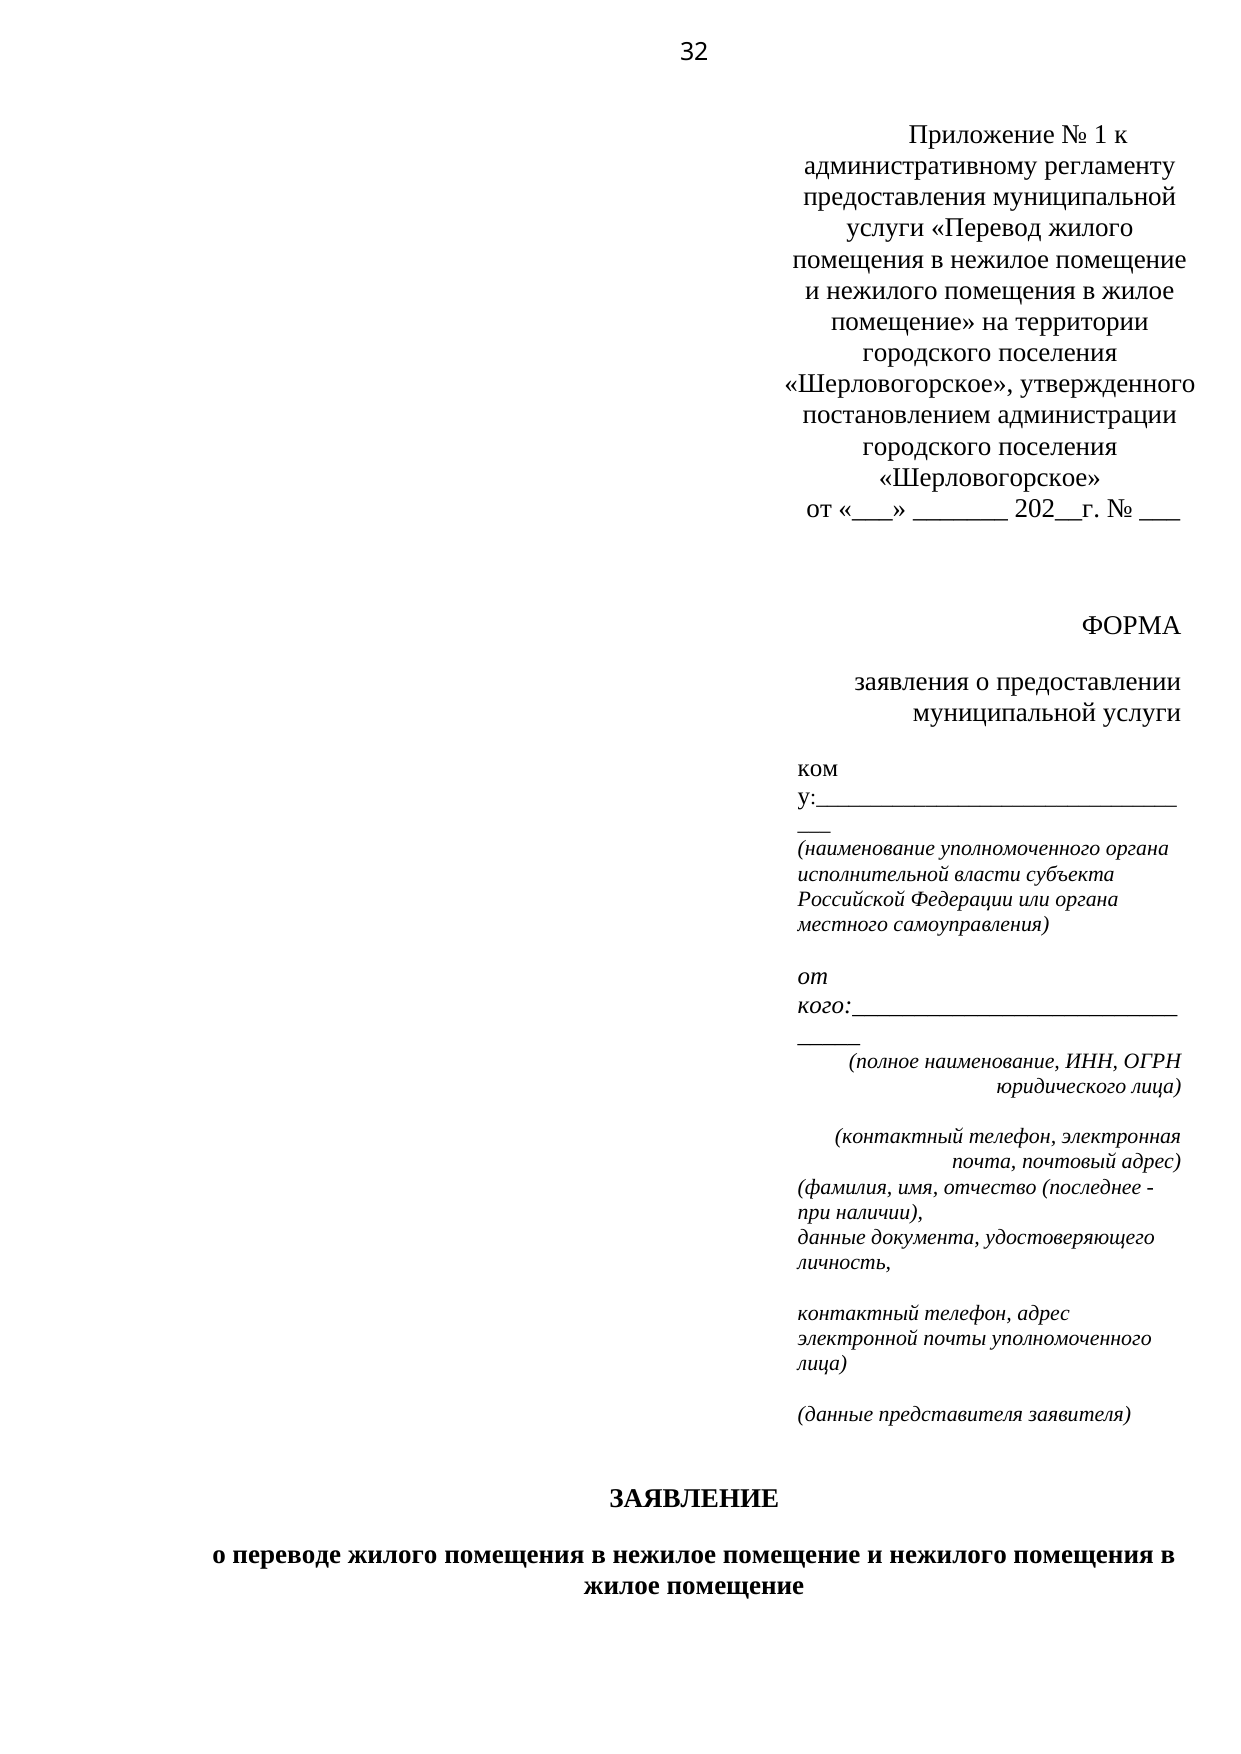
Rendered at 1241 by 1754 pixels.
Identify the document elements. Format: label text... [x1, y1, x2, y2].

text ФОРМА [207, 609, 1181, 640]
text Приложение № 1 к административному регламенту предоставления муниципальной услуги «Перевод жилого помещения в нежилое помещение и нежилого помещения в жилое помещение» на территории городского поселения «Шерловогорское», утвержденного постановлением администрации городского поселения «Шерловогорское» от «___» _______ 202__г. № ___ [783, 118, 1197, 523]
text (фамилия, имя, отчество (последнее - при наличии), [797, 1174, 1181, 1224]
text о переводе жилого помещения в нежилое помещение и нежилого помещения в жилое помещение [207, 1538, 1181, 1600]
text данные документа, удостоверяющего личность, [797, 1224, 1181, 1274]
text (данные представителя заявителя) [797, 1401, 1181, 1426]
text (наименование уполномоченного органа исполнительной власти субъекта Российской Федерации или органа местного самоуправления) [797, 835, 1181, 936]
text кому:____________________________________ [797, 753, 1181, 835]
text (полное наименование, ИНН, ОГРН юридического лица) [797, 1048, 1181, 1098]
text заявления о предоставлении муниципальной услуги [207, 665, 1181, 728]
text от кого:_______________________________ [828, 961, 1181, 1048]
text (контактный телефон, электронная почта, почтовый адрес) [797, 1123, 1181, 1174]
text ЗАЯВЛЕНИЕ [207, 1482, 1181, 1513]
text контактный телефон, адрес электронной почты уполномоченного лица) [797, 1300, 1181, 1375]
